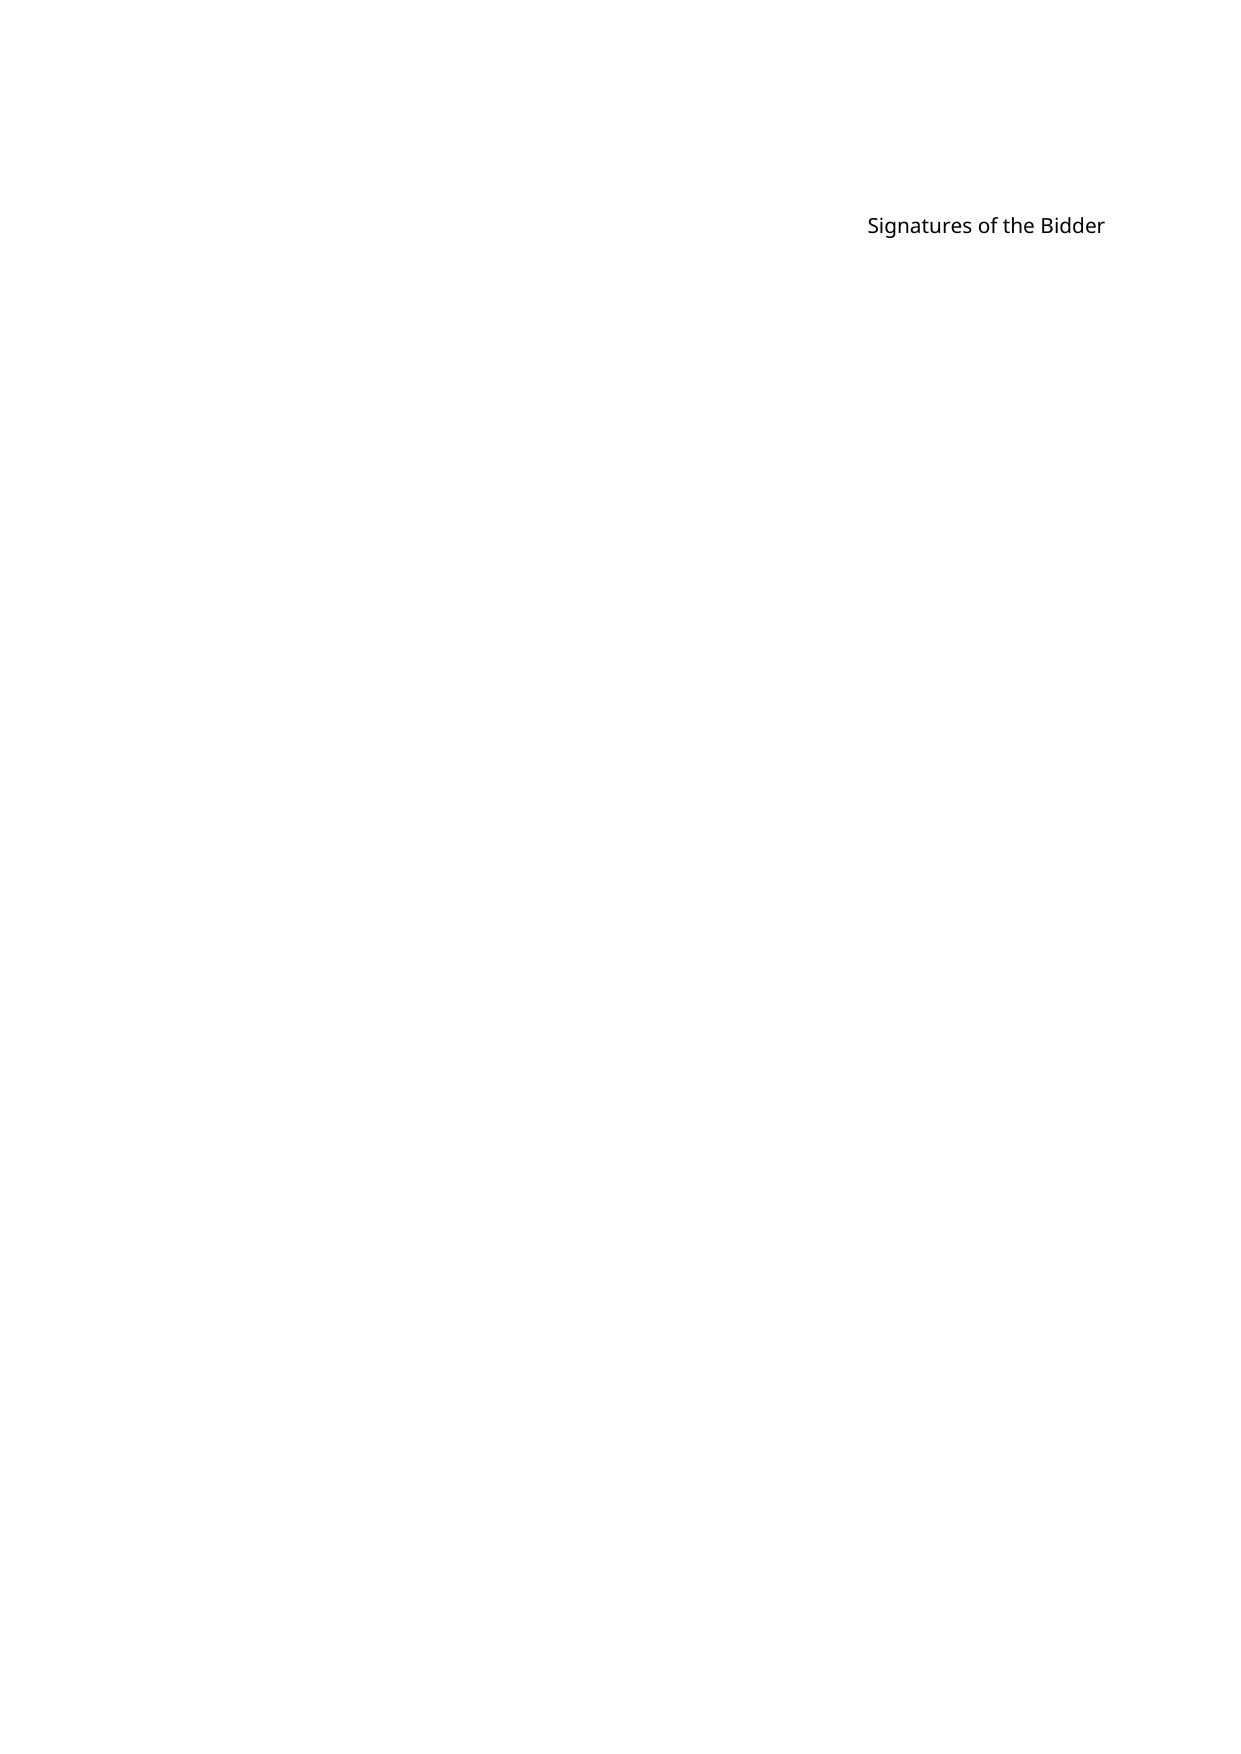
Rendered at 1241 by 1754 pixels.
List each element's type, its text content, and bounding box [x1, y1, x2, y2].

text Signatures of the Bidder [150, 211, 1105, 240]
